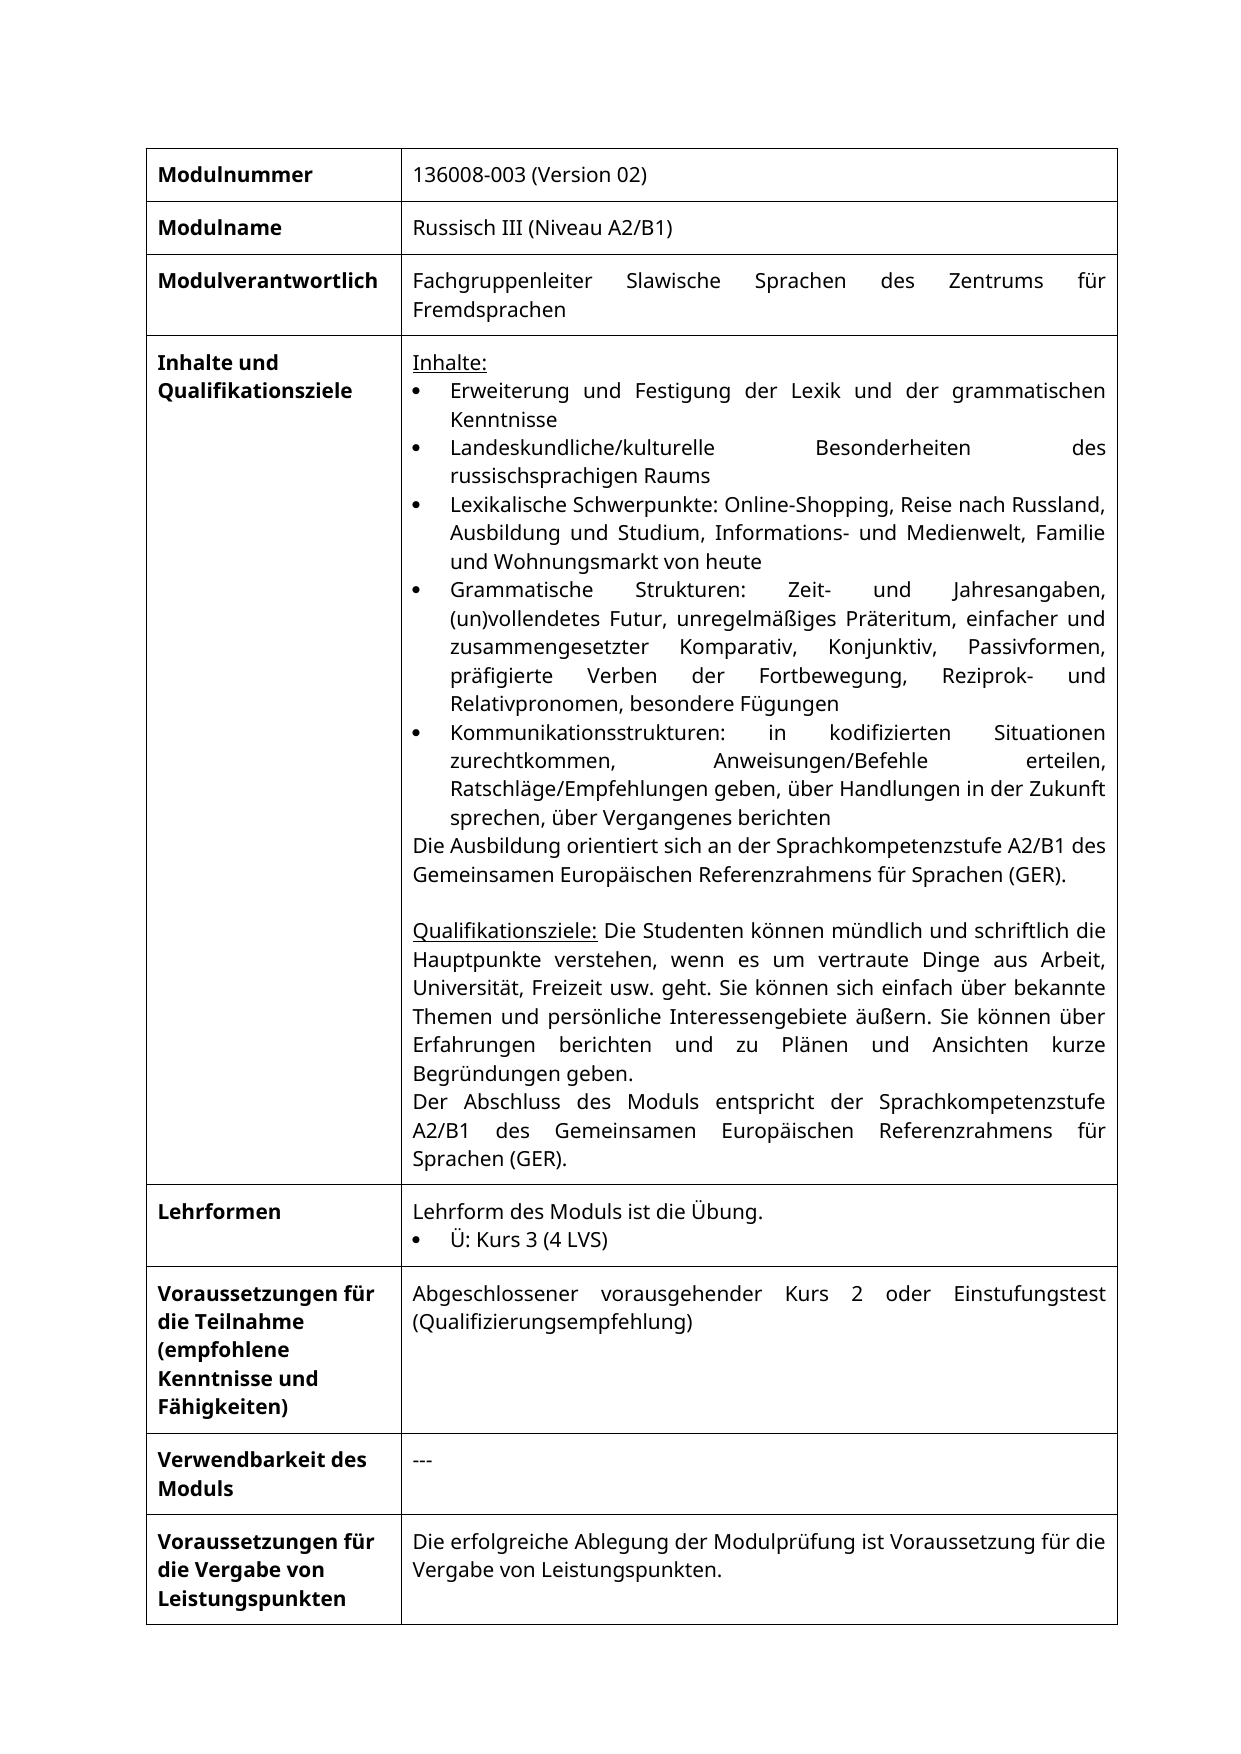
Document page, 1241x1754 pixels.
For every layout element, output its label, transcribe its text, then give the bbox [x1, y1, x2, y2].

table_cell Abgeschlossener vorausgehender Kurs 2 oder Einstufungstest (Qualifizierungsempfehlung) [402, 1267, 1117, 1433]
table_cell Modulverantwortlich [147, 255, 401, 335]
table_cell Inhalte: Erweiterung und Festigung der Lexik und der grammatischen Kenntnisse Landeskundliche/kulturelle Besonderheiten des russischsprachigen Raums Lexikalische Schwerpunkte: Online-Shopping, Reise nach Russland, Ausbildung und Studium, Informations- und Medienwelt, Familie und Wohnungsmarkt von heute Grammatische Strukturen: Zeit- und Jahresangaben, (un)vollendetes Futur, unregelmäßiges Präteritum, einfacher und zusammengesetzter Komparativ, Konjunktiv, Passivformen, präfigierte Verben der Fortbewegung, Reziprok- und Relativpronomen, besondere Fügungen Kommunikationsstrukturen: in kodifizierten Situationen zurechtkommen, Anweisungen/Befehle erteilen, Ratschläge/Empfehlungen geben, über Handlungen in der Zukunft sprechen, über Vergangenes berichten Die Ausbildung orientiert sich an der Sprachkompetenzstufe A2/B1 des Gemeinsamen Europäischen Referenzrahmens für Sprachen (GER). Qualifikationsziele: Die Studenten können mündlich und schriftlich die Hauptpunkte verstehen, wenn es um vertraute Dinge aus Arbeit, Universität, Freizeit usw. geht. Sie können sich einfach über bekannte Themen und persönliche Interessengebiete äußern. Sie können über Erfahrungen berichten und zu Plänen und Ansichten kurze Begründungen geben. Der Abschluss des Moduls entspricht der Sprachkompetenzstufe A2/B1 des Gemeinsamen Europäischen Referenzrahmens für Sprachen (GER). [402, 336, 1117, 1184]
table_cell Die erfolgreiche Ablegung der Modulprüfung ist Voraussetzung für die Vergabe von Leistungspunkten. [402, 1515, 1117, 1624]
table_cell Lehrformen [147, 1185, 401, 1266]
table_cell Lehrform des Moduls ist die Übung. Ü: Kurs 3 (4 LVS) [402, 1185, 1117, 1266]
table_cell --- [402, 1434, 1117, 1514]
table_cell Modulname [147, 202, 401, 254]
table_cell Voraussetzungen für die Vergabe von Leistungspunkten [147, 1515, 401, 1624]
table_header 136008-003 (Version 02) [402, 149, 1117, 201]
table_cell Russisch III (Niveau A2/B1) [402, 202, 1117, 254]
table_cell Inhalte und Qualifikationsziele [147, 336, 401, 1184]
table_cell Voraussetzungen für die Teilnahme (empfohlene Kenntnisse und Fähigkeiten) [147, 1267, 401, 1433]
table_cell Verwendbarkeit des Moduls [147, 1434, 401, 1514]
table_header Modulnummer [147, 149, 401, 201]
table_cell Fachgruppenleiter Slawische Sprachen des Zentrums für Fremdsprachen [402, 255, 1117, 335]
